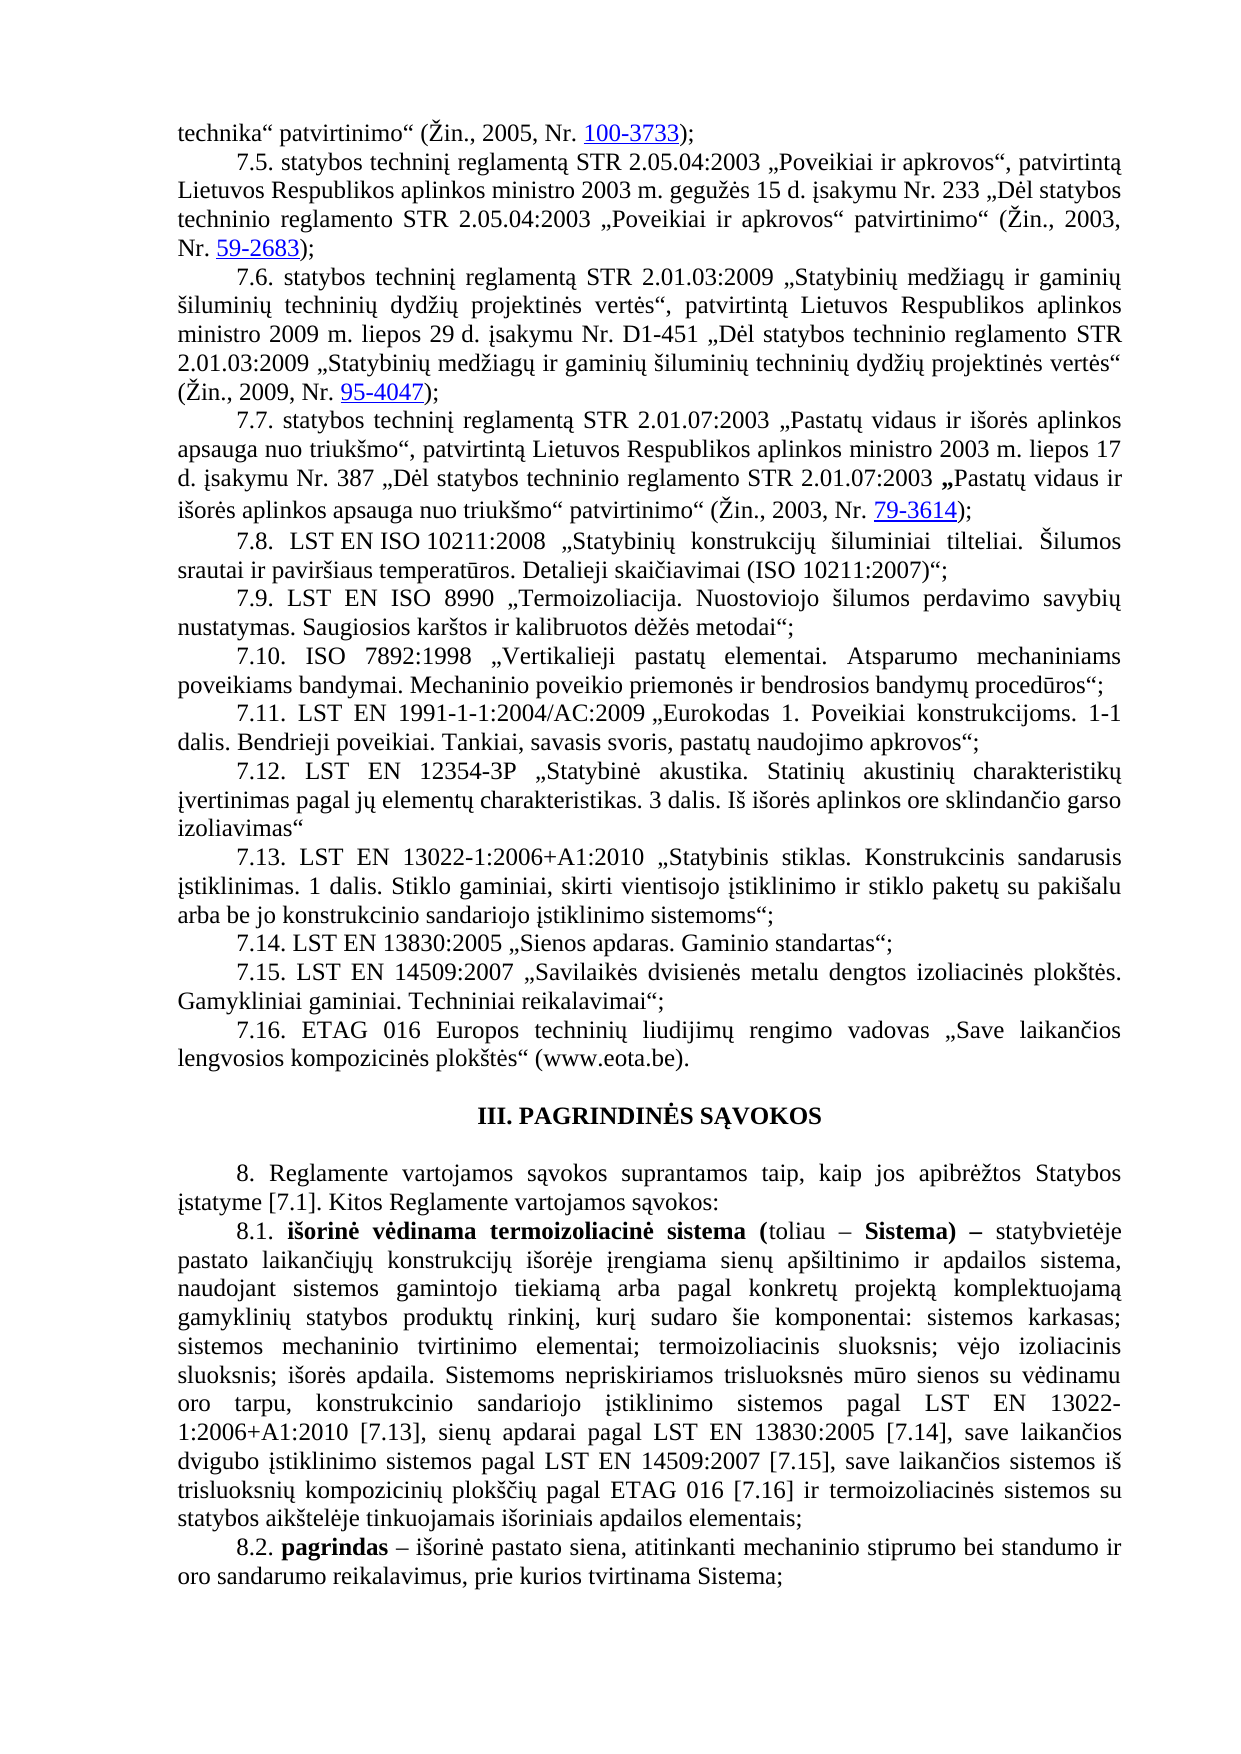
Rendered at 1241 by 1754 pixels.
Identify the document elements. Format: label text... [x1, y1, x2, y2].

text 7.13. LST EN 13022-1:2006+A1:2010 „Statybinis stiklas. Konstrukcinis sandarusis įstiklinimas. 1 dalis. Stiklo gaminiai, skirti vientisojo įstiklinimo ir stiklo paketų su pakišalu arba be jo konstrukcinio sandariojo įstiklinimo sistemoms“; [177, 842, 1122, 928]
text 7.8. LST EN ISO 10211:2008 „Statybinių konstrukcijų šiluminiai tilteliai. Šilumos srautai ir paviršiaus temperatūros. Detalieji skaičiavimai (ISO 10211:2007)“; [177, 526, 1122, 583]
text 7.16. ETAG 016 Europos techninių liudijimų rengimo vadovas „Save laikančios lengvosios kompozicinės plokštės“ (www.eota.be). [177, 1015, 1122, 1072]
text 7.11. LST EN 1991-1-1:2004/AC:2009 „Eurokodas 1. Poveikiai konstrukcijoms. 1-1 dalis. Bendrieji poveikiai. Tankiai, savasis svoris, pastatų naudojimo apkrovos“; [177, 698, 1122, 756]
text 8. Reglamente vartojamos sąvokos suprantamos taip, kaip jos apibrėžtos Statybos įstatyme [7.1]. Kitos Reglamente vartojamos sąvokos: [177, 1158, 1122, 1216]
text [177, 118, 1122, 147]
text 8.1. išorinė vėdinama termoizoliacinė sistema (toliau – Sistema) – statybvietėje pastato laikančiųjų konstrukcijų išorėje įrengiama sienų apšiltinimo ir apdailos sistema, naudojant sistemos gamintojo tiekiamą arba pagal konkretų projektą komplektuojamą gamyklinių statybos produktų rinkinį, kurį sudaro šie komponentai: sistemos karkasas; sistemos mechaninio tvirtinimo elementai; termoizoliacinis sluoksnis; vėjo izoliacinis sluoksnis; išorės apdaila. Sistemoms nepriskiriamos trisluoksnės mūro sienos su vėdinamu oro tarpu, konstrukcinio sandariojo įstiklinimo sistemos pagal LST EN 13022-1:2006+A1:2010 [7.13], sienų apdarai pagal LST EN 13830:2005 [7.14], save laikančios dvigubo įstiklinimo sistemos pagal LST EN 14509:2007 [7.15], save laikančios sistemos iš trisluoksnių kompozicinių plokščių pagal ETAG 016 [7.16] ir termoizoliacinės sistemos su statybos aikštelėje tinkuojamais išoriniais apdailos elementais; [177, 1216, 1122, 1532]
text 7.7. statybos techninį reglamentą STR 2.01.07:2003 „Pastatų vidaus ir išorės aplinkos apsauga nuo triukšmo“, patvirtintą Lietuvos Respublikos aplinkos ministro 2003 m. liepos 17 d. įsakymu Nr. 387 „Dėl statybos techninio reglamento STR 2.01.07:2003 „Pastatų vidaus ir išorės aplinkos apsauga nuo triukšmo“ patvirtinimo“ (Žin., 2003, Nr. 79-3614); [177, 406, 1122, 526]
text 8.2. pagrindas – išorinė pastato siena, atitinkanti mechaninio stiprumo bei standumo ir oro sandarumo reikalavimus, prie kurios tvirtinama Sistema; [177, 1532, 1122, 1590]
text 7.14. LST EN 13830:2005 „Sienos apdaras. Gaminio standartas“; [177, 928, 1122, 957]
text 7.9. LST EN ISO 8990 „Termoizoliacija. Nuostoviojo šilumos perdavimo savybių nustatymas. Saugiosios karštos ir kalibruotos dėžės metodai“; [177, 583, 1122, 641]
text III. PAGRINDINĖS sąvokos [177, 1101, 1122, 1130]
text 7.5. statybos techninį reglamentą STR 2.05.04:2003 „Poveikiai ir apkrovos“, patvirtintą Lietuvos Respublikos aplinkos ministro 2003 m. gegužės 15 d. įsakymu Nr. 233 „Dėl statybos techninio reglamento STR 2.05.04:2003 „Poveikiai ir apkrovos“ patvirtinimo“ (Žin., 2003, Nr. 59-2683); [177, 147, 1122, 262]
text 7.12. LST EN 12354-3P „Statybinė akustika. Statinių akustinių charakteristikų įvertinimas pagal jų elementų charakteristikas. 3 dalis. Iš išorės aplinkos ore sklindančio garso izoliavimas“ [177, 756, 1122, 842]
text 7.6. statybos techninį reglamentą STR 2.01.03:2009 „Statybinių medžiagų ir gaminių šiluminių techninių dydžių projektinės vertės“, patvirtintą Lietuvos Respublikos aplinkos ministro 2009 m. liepos 29 d. įsakymu Nr. D1-451 „Dėl statybos techninio reglamento STR 2.01.03:2009 „Statybinių medžiagų ir gaminių šiluminių techninių dydžių projektinės vertės“ (Žin., 2009, Nr. 95-4047); [177, 262, 1122, 406]
text 7.15. LST EN 14509:2007 „Savilaikės dvisienės metalu dengtos izoliacinės plokštės. Gamykliniai gaminiai. Techniniai reikalavimai“; [177, 957, 1122, 1015]
text 7.10. ISO 7892:1998 „Vertikalieji pastatų elementai. Atsparumo mechaniniams poveikiams bandymai. Mechaninio poveikio priemonės ir bendrosios bandymų procedūros“; [177, 641, 1122, 698]
